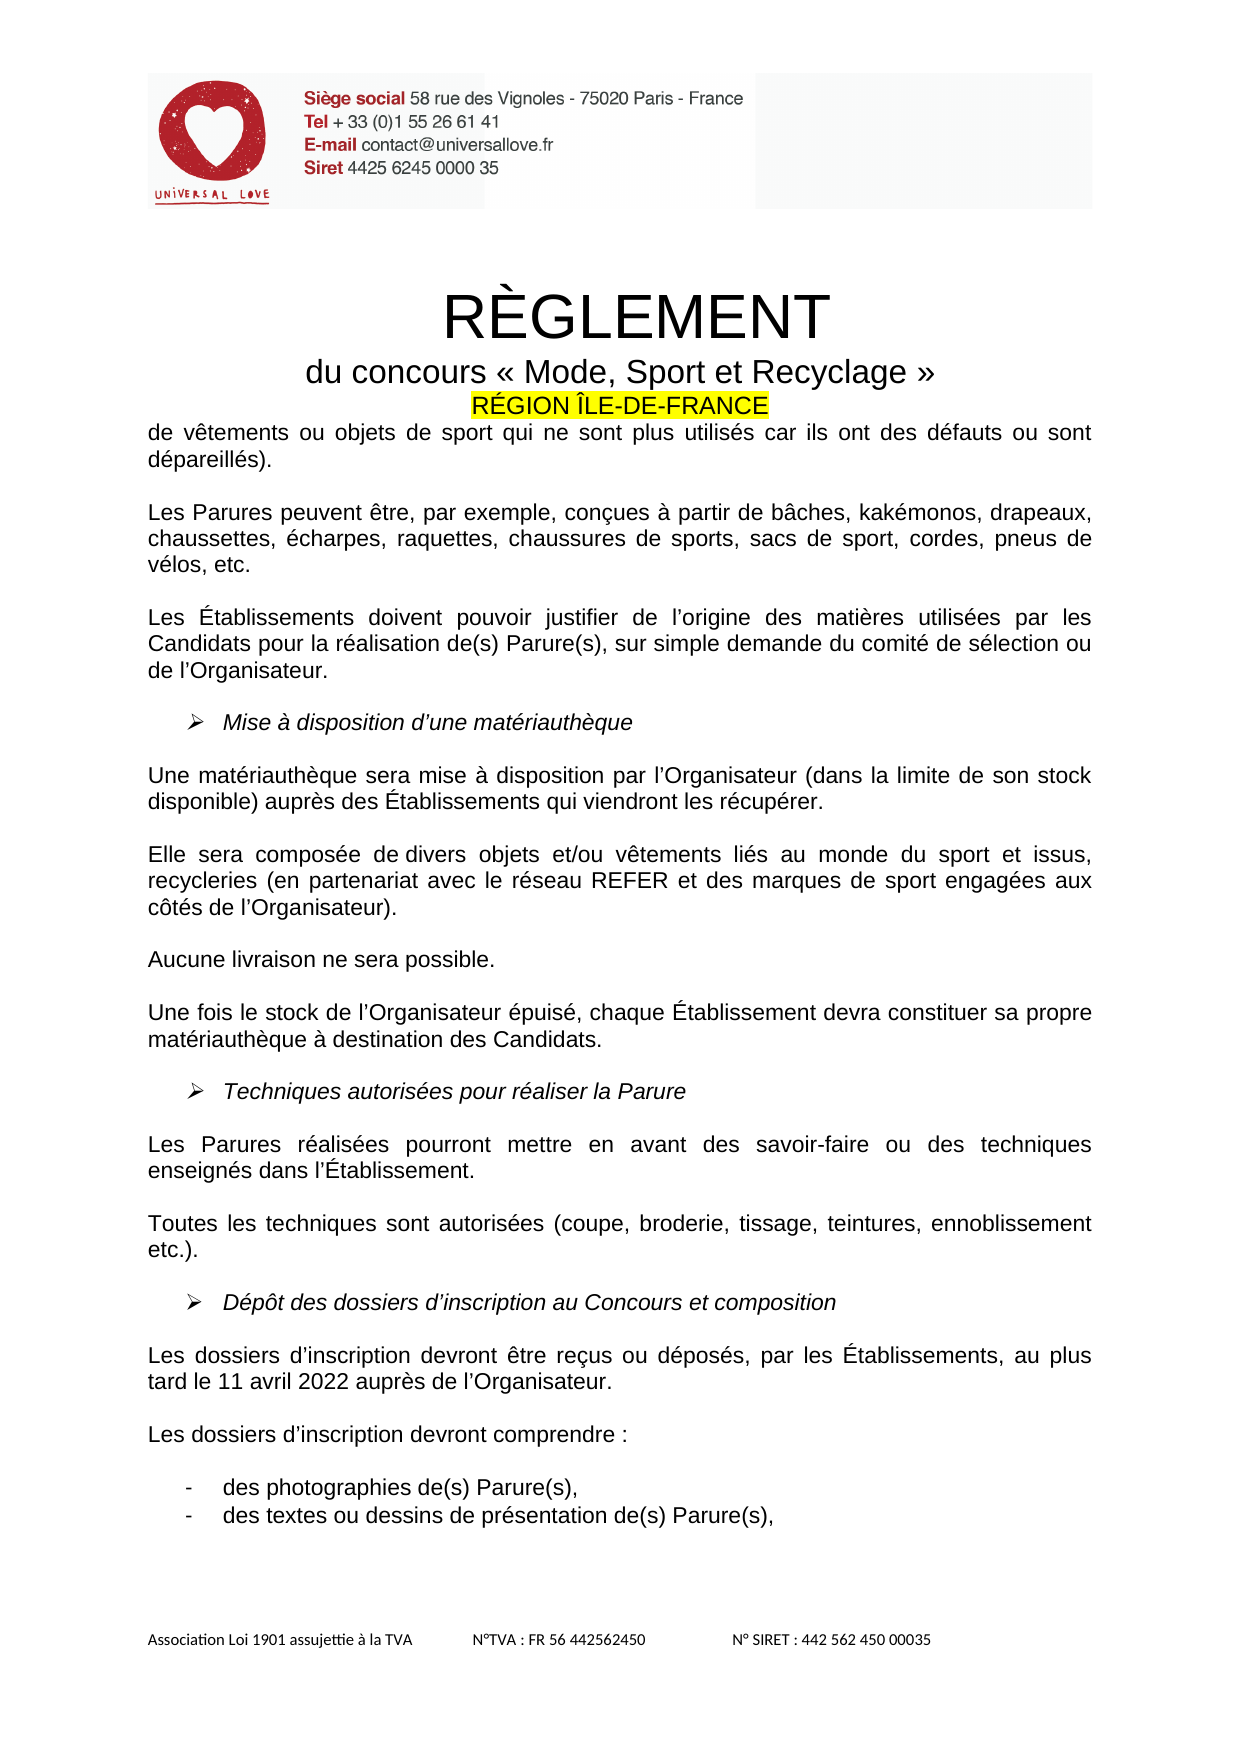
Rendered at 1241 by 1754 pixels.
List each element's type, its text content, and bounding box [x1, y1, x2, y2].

text Les dossiers d’inscription devront comprendre : [148, 1421, 1093, 1447]
text Une fois le stock de l’Organisateur épuisé, chaque Établissement devra constituer sa propre matériauthèque à destination des Candidats. [148, 999, 1093, 1052]
text Elle sera composée de divers objets et/ou vêtements liés au monde du sport et issus, recycleries (en partenariat avec le réseau REFER et des marques de sport engagées aux côtés de l’Organisateur). [148, 841, 1093, 920]
text Aucune livraison ne sera possible. [148, 946, 1093, 973]
text Les dossiers d’inscription devront être reçus ou déposés, par les Établissements, au plus tard le 11 avril 2022 auprès de l’Organisateur. [148, 1342, 1093, 1394]
list Dépôt des dossiers d’inscription au Concours et composition [185, 1289, 1093, 1315]
text Les Parures réalisées pourront mettre en avant des savoir-faire ou des techniques enseignés dans l’Établissement. [148, 1131, 1093, 1184]
text Toutes les techniques sont autorisées (coupe, broderie, tissage, teintures, ennoblissement etc.). [148, 1210, 1093, 1263]
text Les Établissements doivent pouvoir justifier de l’origine des matières utilisées par les Candidats pour la réalisation de(s) Parure(s), sur simple demande du comité de sélection ou de l’Organisateur. [148, 604, 1093, 683]
text Une matériauthèque sera mise à disposition par l’Organisateur (dans la limite de son stock disponible) auprès des Établissements qui viendront les récupérer. [148, 762, 1093, 815]
list des photographies de(s) Parure(s), [185, 1473, 1093, 1502]
list des textes ou dessins de présentation de(s) Parure(s), [185, 1502, 1093, 1529]
text Les Parures peuvent être, par exemple, conçues à partir de bâches, kakémonos, drapeaux, chaussettes, écharpes, raquettes, chaussures de sports, sacs de sport, cordes, pneus de vélos, etc. [148, 498, 1093, 577]
list Techniques autorisées pour réaliser la Parure [185, 1078, 1093, 1104]
list Mise à disposition d’une matériauthèque [185, 709, 1093, 736]
picture [147, 73, 1093, 209]
